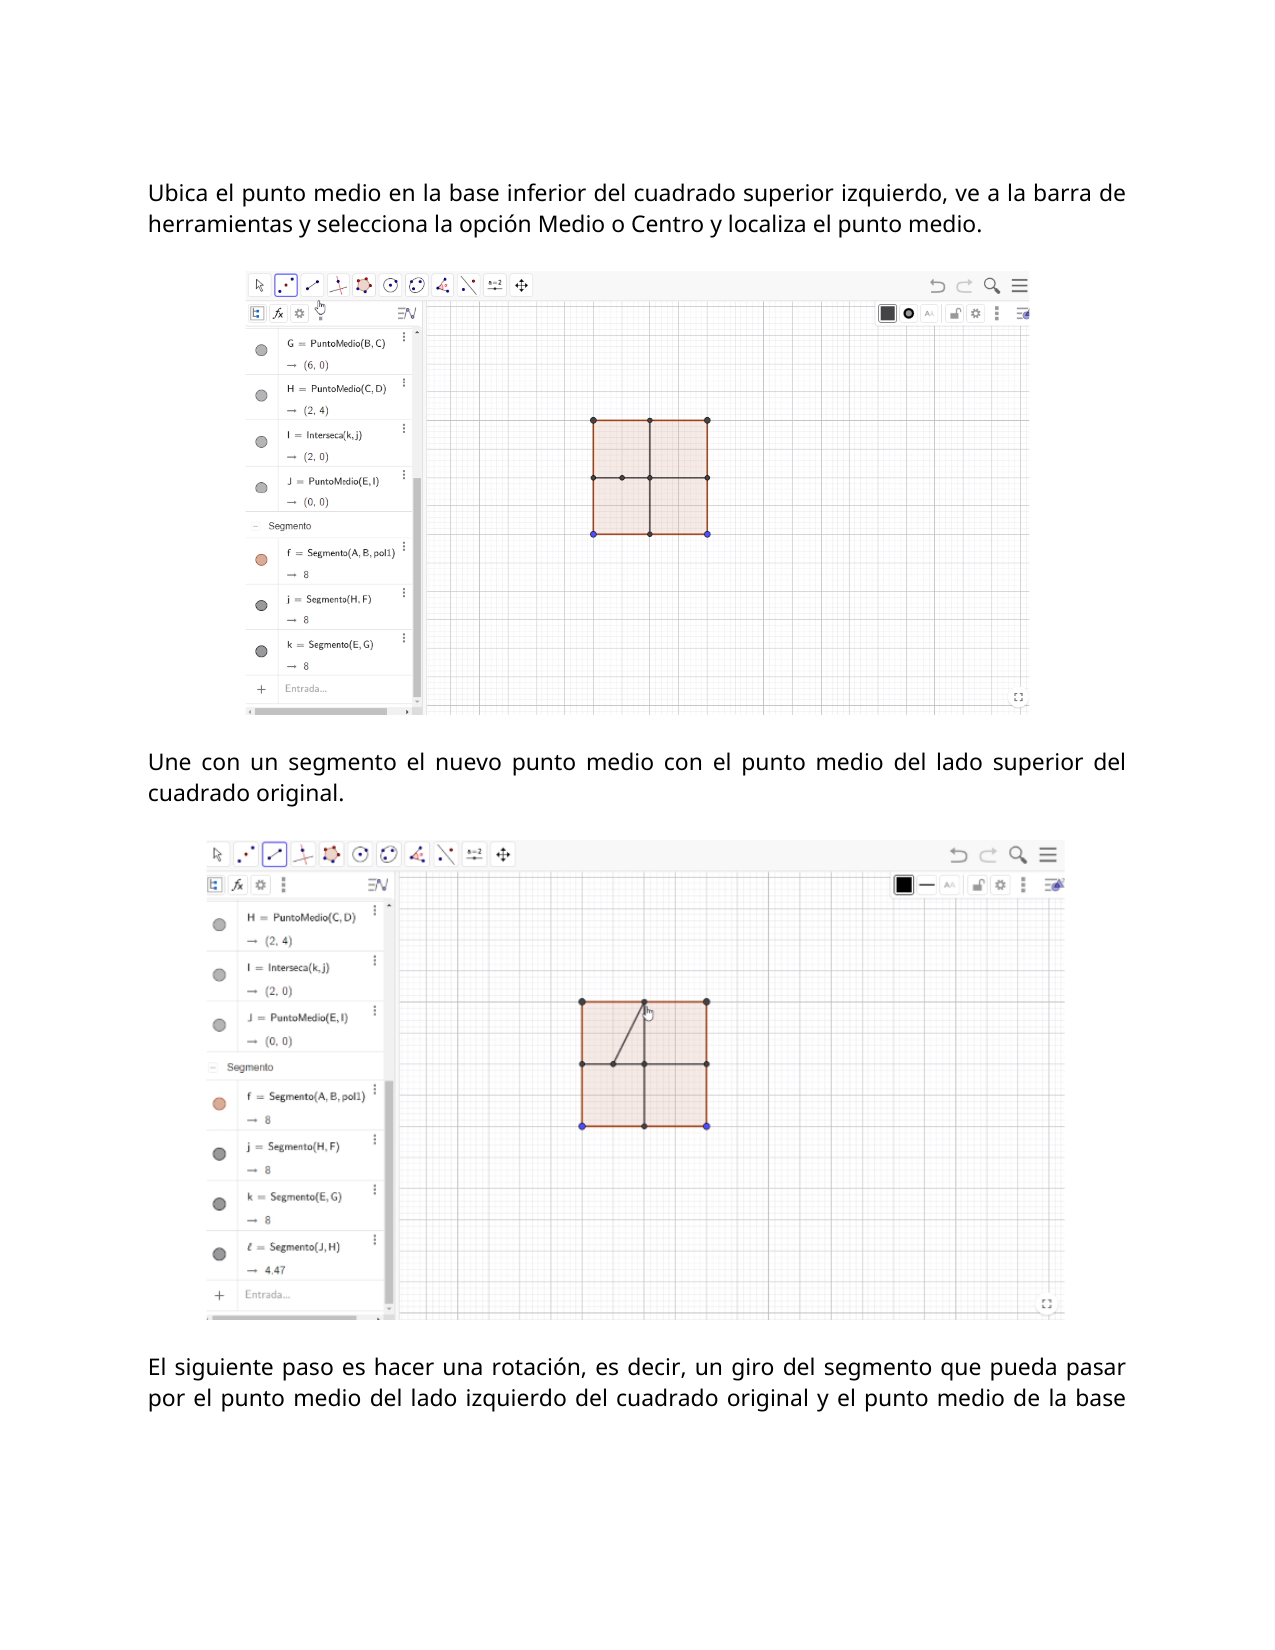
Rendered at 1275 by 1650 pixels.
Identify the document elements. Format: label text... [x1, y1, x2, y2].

text Ubica el punto medio en la base inferior del cuadrado superior izquierdo, ve a la barra de herramientas y selecciona la opción Medio o Centro y localiza el punto medio. [148, 177, 1127, 240]
text Une con un segmento el nuevo punto medio con el punto medio del lado superior del cuadrado original. [148, 746, 1127, 809]
picture [206, 840, 1069, 1320]
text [148, 1351, 1127, 1414]
picture [245, 271, 1030, 715]
